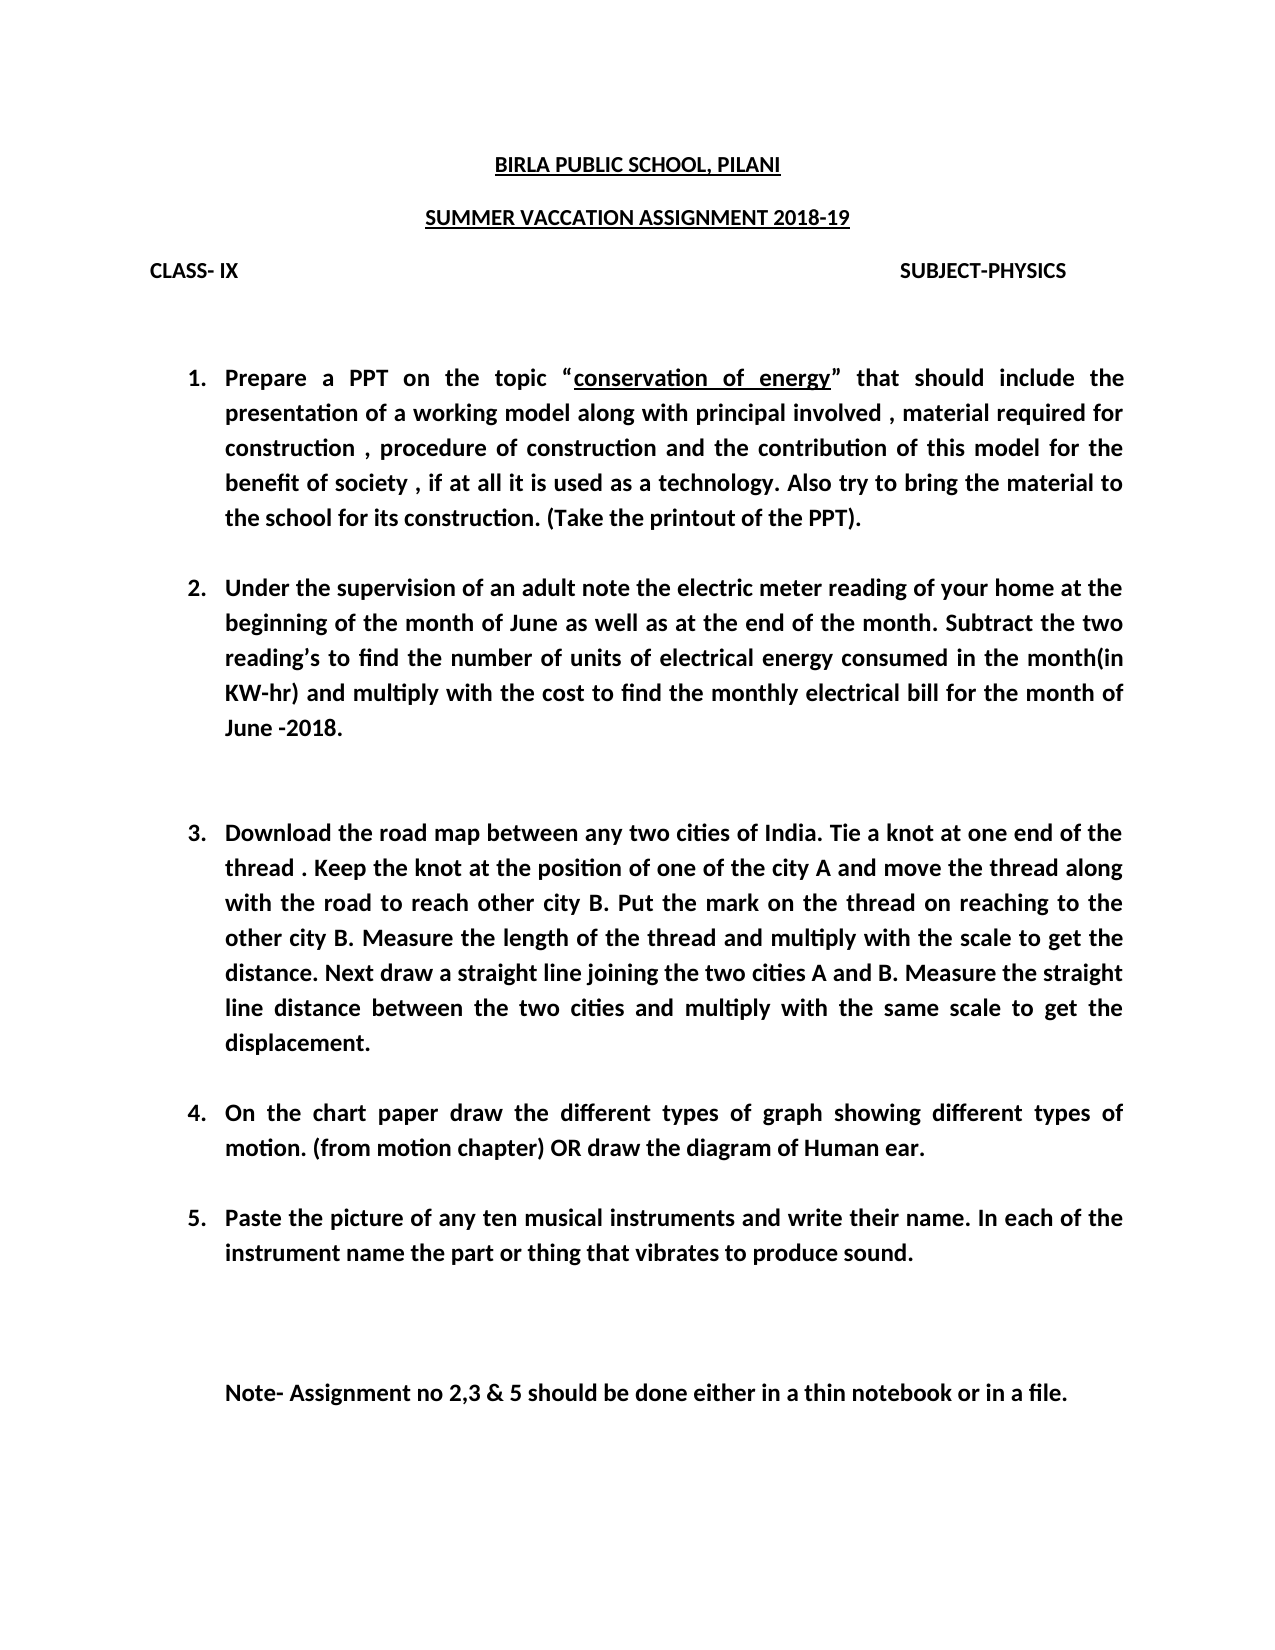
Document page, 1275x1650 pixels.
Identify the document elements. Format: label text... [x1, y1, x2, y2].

list Prepare a PPT on the topic “conservation of energy” that should include the presentation of a working model along with principal involved , material required for construction , procedure of construction and the contribution of this model for the benefit of society , if at all it is used as a technology. Also try to bring the material to the school for its construction. (Take the printout of the PPT). [187, 362, 1125, 533]
text BIRLA PUBLIC SCHOOL, PILANI [150, 150, 1125, 178]
text CLASS- IX SUBJECT-PHYSICS [150, 256, 1125, 284]
list On the chart paper draw the different types of graph showing different types of motion. (from motion chapter) OR draw the diagram of Human ear. [187, 1097, 1125, 1163]
list Download the road map between any two cities of India. Tie a knot at one end of the thread . Keep the knot at the position of one of the city A and move the thread along with the road to reach other city B. Put the mark on the thread on reaching to the other city B. Measure the length of the thread and multiply with the scale to get the distance. Next draw a straight line joining the two cities A and B. Measure the straight line distance between the two cities and multiply with the same scale to get the displacement. [187, 817, 1125, 1058]
list Note- Assignment no 2,3 & 5 should be done either in a thin notebook or in a file. [225, 1377, 1125, 1408]
list Paste the picture of any ten musical instruments and write their name. In each of the instrument name the part or thing that vibrates to produce sound. [187, 1202, 1125, 1268]
text SUMMER VACCATION ASSIGNMENT 2018-19 [150, 203, 1125, 231]
list Under the supervision of an adult note the electric meter reading of your home at the beginning of the month of June as well as at the end of the month. Subtract the two reading’s to find the number of units of electrical energy consumed in the month(in KW-hr) and multiply with the cost to find the monthly electrical bill for the month of June -2018. [187, 572, 1125, 743]
